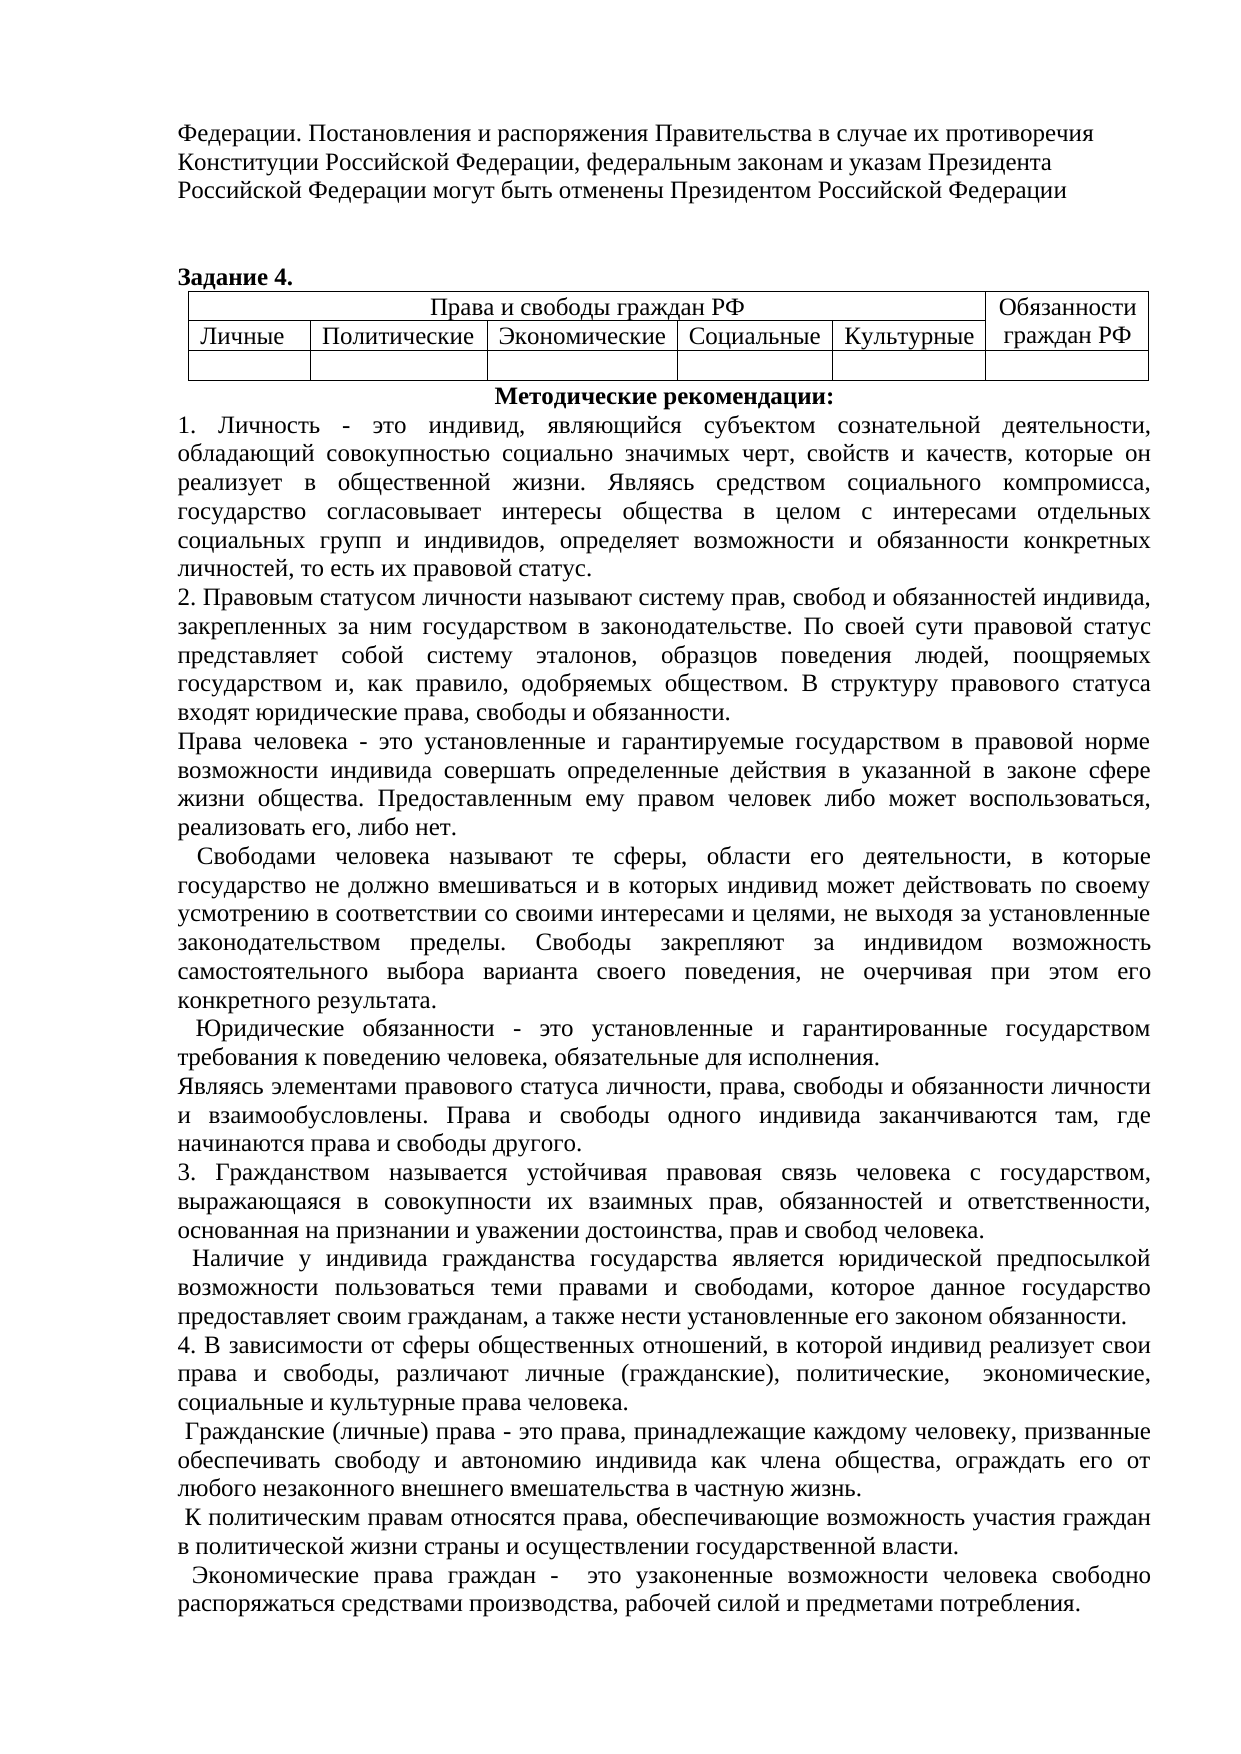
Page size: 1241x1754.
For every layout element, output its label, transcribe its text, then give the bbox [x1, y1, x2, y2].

table_cell [488, 351, 677, 380]
table_cell [189, 351, 310, 380]
text К политическим правам относятся права, обеспечивающие возможность участия граждан в политической жизни страны и осуществлении государственной власти. [177, 1502, 1152, 1560]
text Свободами человека называют те сферы, области его деятельности, в которые государство не должно вмешиваться и в которых индивид может действовать по своему усмотрению в соответствии со своими интересами и целями, не выходя за установленные законодательством пределы. Свободы закрепляют за индивидом возможность самостоятельного выбора варианта своего поведения, не очерчивая при этом его конкретного результата. [177, 841, 1152, 1013]
text 2. Правовым статусом личности называют систему прав, свобод и обязанностей индивида, закрепленных за ним государством в законодательстве. По своей сути правовой статус представляет собой систему эталонов, образцов поведения людей, поощряемых государством и, как правило, одобряемых обществом. В структуру правового статуса входят юридические права, свободы и обязанности. [177, 582, 1152, 726]
table_cell Политические [311, 321, 487, 350]
text Гражданские (личные) права - это права, принадлежащие каждому человеку, призванные обеспечивать свободу и автономию индивида как члена общества, ограждать его от любого незаконного внешнего вмешательства в частную жизнь. [177, 1416, 1152, 1502]
table_cell [678, 351, 832, 380]
text Задание 4. [177, 262, 1152, 291]
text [177, 118, 1152, 204]
table_cell Личные [189, 321, 310, 350]
table_cell [311, 351, 487, 380]
table_cell [986, 351, 1148, 380]
table_cell [833, 351, 985, 380]
text 3. Гражданством называется устойчивая правовая связь человека с государством, выражающаяся в совокупности их взаимных прав, обязанностей и ответственности, основанная на признании и уважении достоинства, прав и свобод человека. [177, 1157, 1152, 1243]
text Наличие у индивида гражданства государства является юридической предпосылкой возможности пользоваться теми правами и свободами, которое данное государство предоставляет своим гражданам, а также нести установленные его законом обязанности. [177, 1243, 1152, 1330]
text 1. Личность - это индивид, являющийся субъектом сознательной деятельности, обладающий совокупностью социально значимых черт, свойств и качеств, которые он реализует в общественной жизни. Являясь средством социального компромисса, государство согласовывает интересы общества в целом с интересами отдельных социальных групп и индивидов, определяет возможности и обязанности конкретных личностей, то есть их правовой статус. [177, 410, 1152, 582]
text Методические рекомендации: [177, 381, 1152, 410]
table_cell Культурные [833, 321, 985, 350]
text Юридические обязанности - это установленные и гарантированные государством требования к поведению человека, обязательные для исполнения. [177, 1013, 1152, 1071]
table_cell Экономические [488, 321, 677, 350]
table_cell Социальные [678, 321, 832, 350]
table_header Права и свободы граждан РФ [189, 292, 985, 320]
text Экономические права граждан - это узаконенные возможности человека свободно распоряжаться средствами производства, рабочей силой и предметами потребления. [177, 1560, 1152, 1617]
text 4. В зависимости от сферы общественных отношений, в которой индивид реализует свои права и свободы, различают личные (гражданские), политические, экономические, социальные и культурные права человека. [177, 1330, 1152, 1416]
text Являясь элементами правового статуса личности, права, свободы и обязанности личности и взаимообусловлены. Права и свободы одного индивида заканчиваются там, где начинаются права и свободы другого. [177, 1071, 1152, 1157]
text Права человека - это установленные и гарантируемые государством в правовой норме возможности индивида совершать определенные действия в указанной в законе сфере жизни общества. Предоставленным ему правом человек либо может воспользоваться, реализовать его, либо нет. [177, 726, 1152, 841]
table_header Обязанности граждан РФ [986, 292, 1148, 350]
